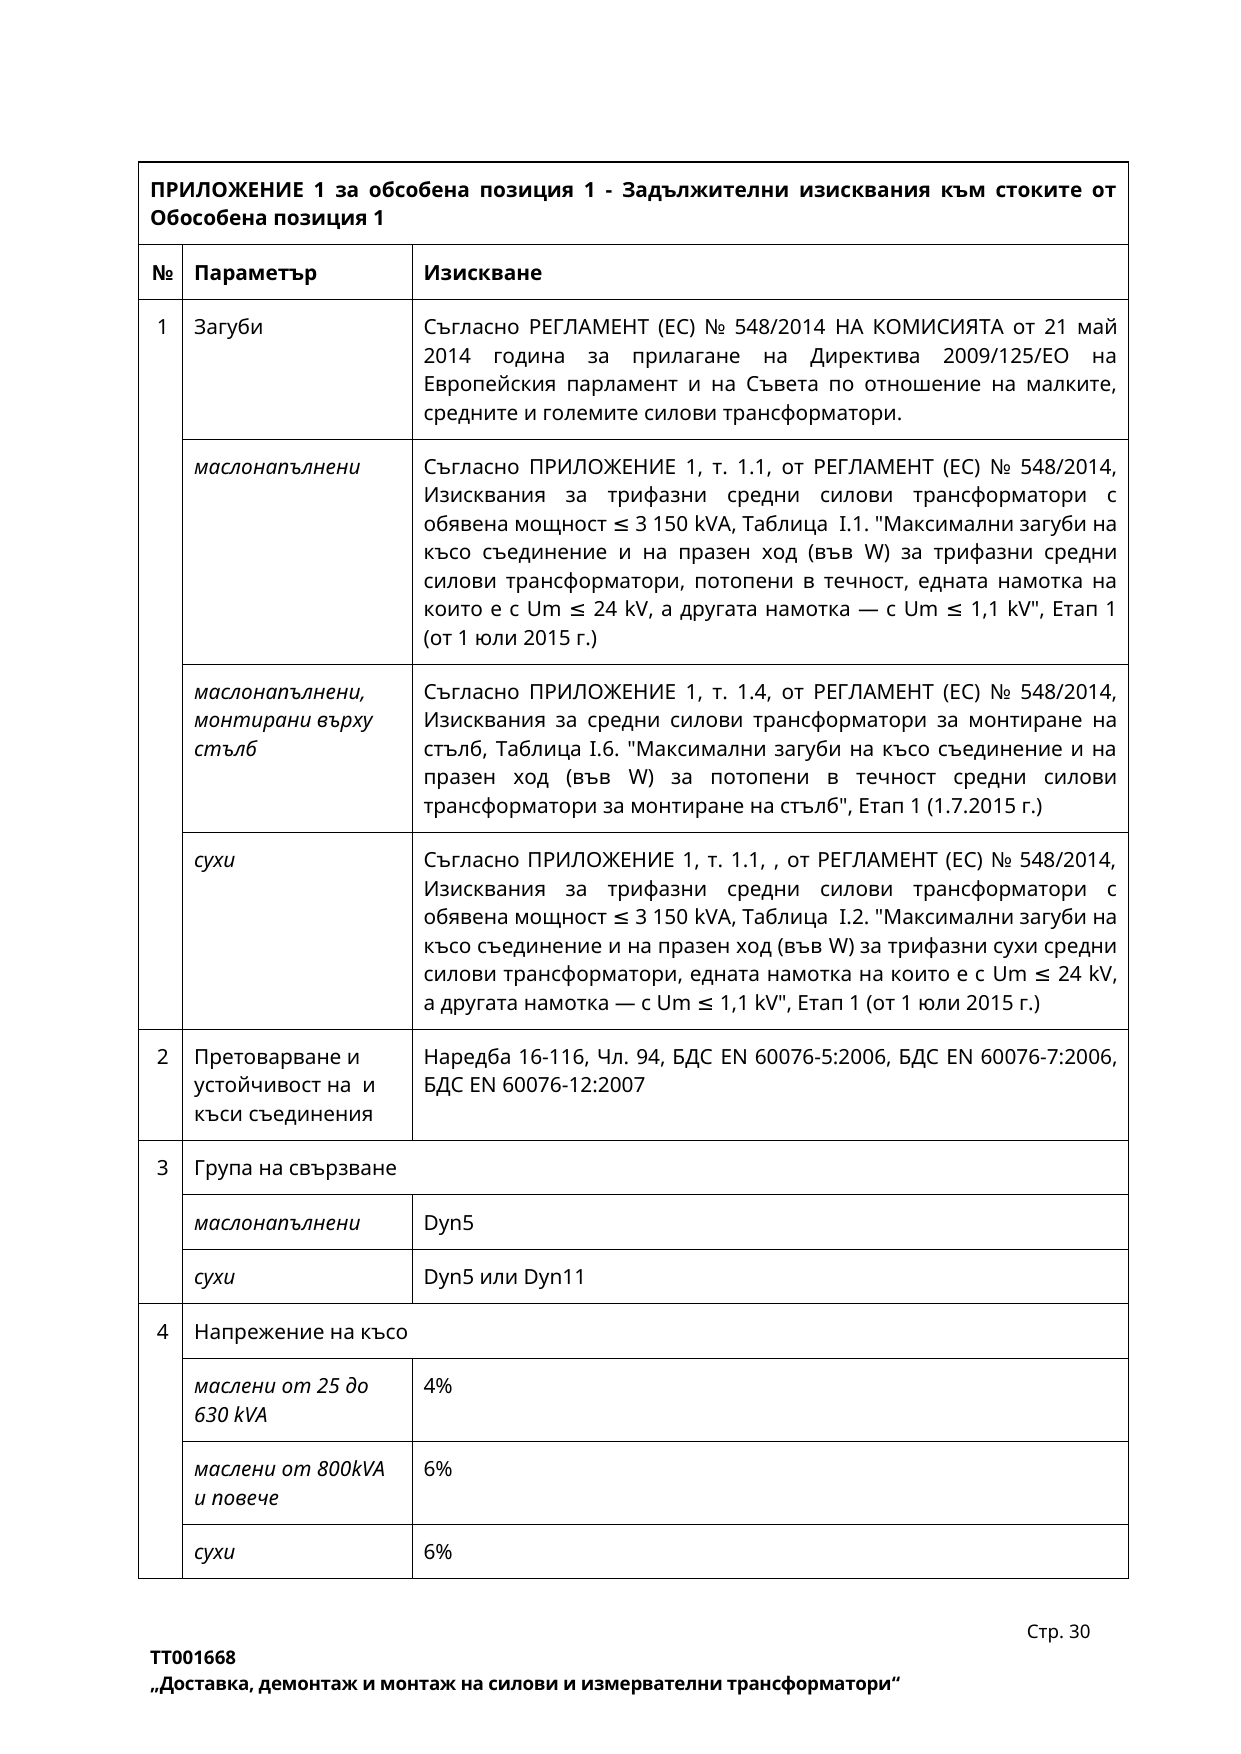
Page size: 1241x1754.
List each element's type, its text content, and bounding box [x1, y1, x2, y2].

table_cell Съгласно РЕГЛАМЕНТ (ЕС) № 548/2014 НА КОМИСИЯТА от 21 май 2014 година за прилагане на Директива 2009/125/ЕО на Европейския парламент и на Съвета по отношение на малките, средните и големите силови трансформатори. [413, 300, 1128, 438]
table_cell 6% [413, 1442, 1128, 1524]
table_cell Dyn5 [413, 1195, 1128, 1249]
table_cell маслени от 800kVA и повече [183, 1442, 412, 1524]
table_cell сухи [183, 833, 412, 1028]
table_cell № [139, 245, 182, 299]
table_cell Претоварване и устойчивост на и къси съединения [183, 1030, 412, 1140]
table_cell сухи [183, 1250, 412, 1303]
table_cell 6% [413, 1525, 1128, 1578]
table_cell 4 [139, 1304, 182, 1578]
table_cell 4% [413, 1359, 1128, 1441]
table_cell Напрежение на късо [183, 1304, 1128, 1358]
table_cell Съгласно ПРИЛОЖЕНИЕ 1, т. 1.4, от РЕГЛАМЕНТ (ЕС) № 548/2014, Изисквания за средни силови трансформатори за монтиране на стълб, Таблица I.6. "Максимални загуби на късо съединение и на празен ход (във W) за потопени в течност средни силови трансформатори за монтиране на стълб", Етап 1 (1.7.2015 г.) [413, 665, 1128, 832]
table_cell Съгласно ПРИЛОЖЕНИЕ 1, т. 1.1, , от РЕГЛАМЕНТ (ЕС) № 548/2014, Изисквания за трифазни средни силови трансформатори с обявена мощност ≤ 3 150 kVA, Таблица I.2. "Максимални загуби на късо съединение и на празен ход (във W) за трифазни сухи средни силови трансформатори, едната намотка на които е с Um ≤ 24 kV, а другата намотка — с Um ≤ 1,1 kV", Етап 1 (от 1 юли 2015 г.) [413, 833, 1128, 1028]
table_cell маслонапълнени [183, 440, 412, 664]
table_cell Изискване [413, 245, 1128, 299]
table_cell Dyn5 или Dyn11 [413, 1250, 1128, 1303]
table_cell маслени от 25 до 630 kVA [183, 1359, 412, 1441]
table_cell 2 [139, 1030, 182, 1140]
table_cell Наредба 16-116, Чл. 94, БДС EN 60076-5:2006, БДС EN 60076-7:2006, БДС EN 60076-12:2007 [413, 1030, 1128, 1140]
table_header ПРИЛОЖЕНИЕ 1 за обсобена позиция 1 - Задължителни изисквания към стоките от Обособена позиция 1 [139, 163, 1128, 244]
table_cell 1 [139, 300, 182, 1028]
table_cell 3 [139, 1141, 182, 1303]
table_cell Група на свързване [183, 1141, 1128, 1194]
table_cell маслонапълнени [183, 1195, 412, 1249]
table_cell маслонапълнени, монтирани върху стълб [183, 665, 412, 832]
table_cell Параметър [183, 245, 412, 299]
table_cell Съгласно ПРИЛОЖЕНИЕ 1, т. 1.1, от РЕГЛАМЕНТ (ЕС) № 548/2014, Изисквания за трифазни средни силови трансформатори с обявена мощност ≤ 3 150 kVA, Таблица I.1. "Максимални загуби на късо съединение и на празен ход (във W) за трифазни средни силови трансформатори, потопени в течност, едната намотка на които е с Um ≤ 24 kV, а другата намотка — с Um ≤ 1,1 kV", Етап 1 (от 1 юли 2015 г.) [413, 440, 1128, 664]
table_cell Загуби [183, 300, 412, 438]
table_cell сухи [183, 1525, 412, 1578]
